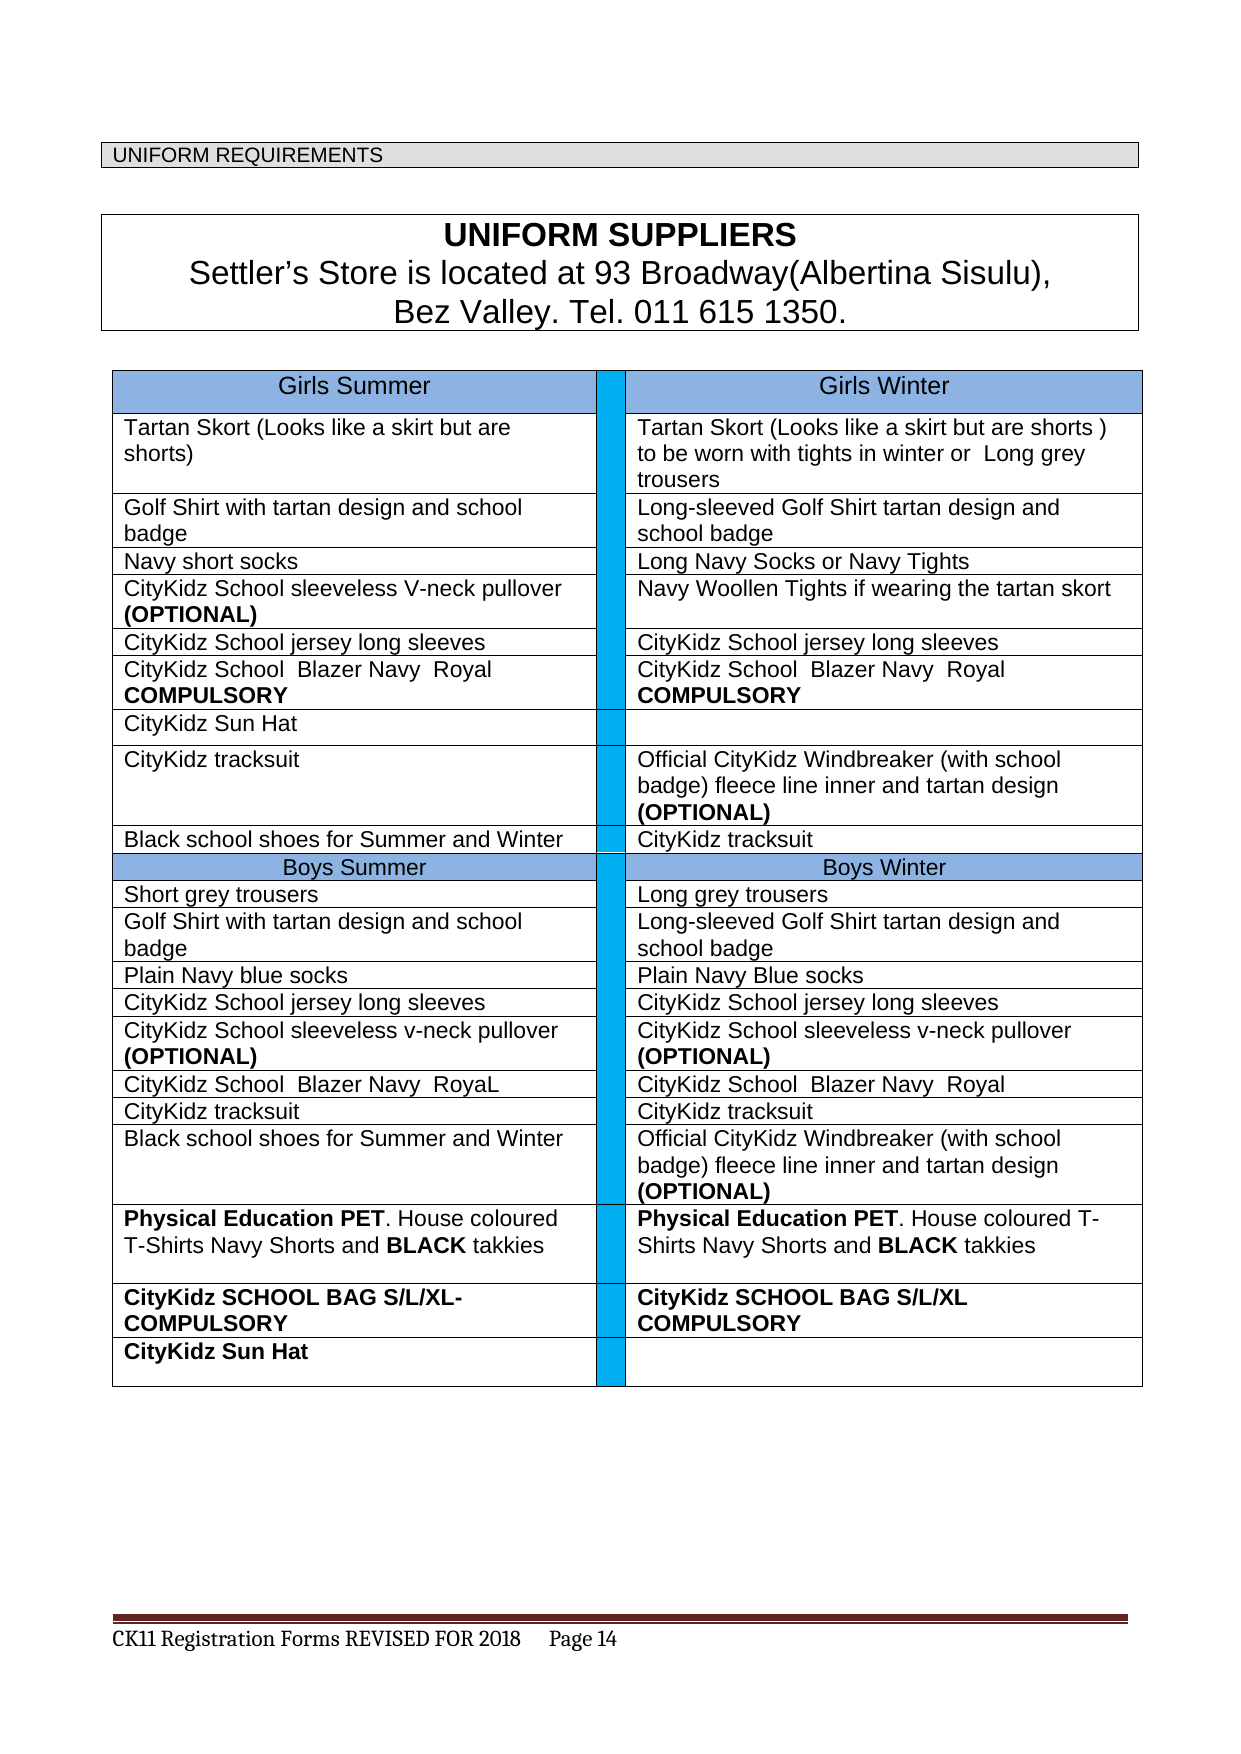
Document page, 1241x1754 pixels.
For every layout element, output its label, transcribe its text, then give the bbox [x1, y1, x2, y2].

table_cell [626, 1338, 1142, 1386]
table_cell Boys Summer [113, 854, 596, 880]
table_cell Navy short socks [113, 548, 596, 574]
table_header [597, 371, 625, 709]
table_cell [597, 1205, 625, 1283]
table_cell CityKidz Sun Hat [113, 710, 596, 745]
table_cell CityKidz tracksuit [113, 746, 596, 825]
table_cell Plain Navy Blue socks [626, 962, 1142, 988]
table_cell CityKidz School jersey long sleeves [626, 629, 1142, 655]
table_cell CityKidz Sun Hat [113, 1338, 596, 1386]
table_cell Golf Shirt with tartan design and school badge [113, 908, 596, 961]
table_cell Official CityKidz Windbreaker (with school badge) fleece line inner and tartan design (OPTIONAL) [626, 746, 1142, 825]
table_cell CityKidz tracksuit [626, 826, 1142, 852]
table_cell [597, 854, 625, 1204]
table_cell CityKidz tracksuit [626, 1098, 1142, 1124]
table_cell Golf Shirt with tartan design and school badge [113, 494, 596, 547]
table_cell Long-sleeved Golf Shirt tartan design and school badge [626, 494, 1142, 547]
table_cell Long-sleeved Golf Shirt tartan design and school badge [626, 908, 1142, 961]
table_header UNIFORM SUPPLIERS Settler’s Store is located at 93 Broadway(Albertina Sisulu), Bez Valley. Tel. 011 615 1350. [102, 215, 1138, 330]
table_cell CityKidz SCHOOL BAG S/L/XL-COMPULSORY [113, 1284, 596, 1337]
table_cell Tartan Skort (Looks like a skirt but are shorts ) to be worn with tights in winter or Long grey trousers [626, 414, 1142, 493]
table_cell CityKidz School sleeveless v-neck pullover (OPTIONAL) [626, 1017, 1142, 1069]
table_cell CityKidz School Blazer Navy RoyaL [113, 1071, 596, 1097]
table_cell Navy Woollen Tights if wearing the tartan skort [626, 575, 1142, 628]
table_cell CityKidz School jersey long sleeves [113, 629, 596, 655]
table_cell CityKidz School jersey long sleeves [626, 989, 1142, 1016]
table_cell CityKidz School Blazer Navy Royal COMPULSORY [113, 656, 596, 709]
table_header Girls Winter [626, 371, 1142, 413]
table_cell Boys Winter [626, 854, 1142, 880]
table_cell Long grey trousers [626, 881, 1142, 907]
table_cell CityKidz tracksuit [113, 1098, 596, 1124]
table_cell [597, 1284, 625, 1337]
table_cell Plain Navy blue socks [113, 962, 596, 988]
table_cell CityKidz SCHOOL BAG S/L/XL COMPULSORY [626, 1284, 1142, 1337]
table_cell Official CityKidz Windbreaker (with school badge) fleece line inner and tartan design (OPTIONAL) [626, 1125, 1142, 1204]
table_header UNIFORM REQUIREMENTS [102, 143, 1138, 167]
table_cell [597, 1338, 625, 1386]
table_header Girls Summer [113, 371, 596, 413]
table_cell CityKidz School Blazer Navy Royal [626, 1071, 1142, 1097]
table_cell [626, 710, 1142, 745]
table_cell CityKidz School sleeveless v-neck pullover (OPTIONAL) [113, 1017, 596, 1069]
table_cell [597, 826, 625, 852]
table_cell [597, 746, 625, 825]
table_cell CityKidz School sleeveless V-neck pullover (OPTIONAL) [113, 575, 596, 628]
table_cell CityKidz School jersey long sleeves [113, 989, 596, 1016]
table_cell Short grey trousers [113, 881, 596, 907]
table_cell Black school shoes for Summer and Winter [113, 1125, 596, 1204]
table_cell Physical Education PET. House coloured T-Shirts Navy Shorts and BLACK takkies [626, 1205, 1142, 1283]
table_cell Physical Education PET. House coloured T-Shirts Navy Shorts and BLACK takkies [113, 1205, 596, 1283]
table_cell Black school shoes for Summer and Winter [113, 826, 596, 852]
table_cell [597, 710, 625, 745]
table_cell CityKidz School Blazer Navy Royal COMPULSORY [626, 656, 1142, 709]
table_cell Tartan Skort (Looks like a skirt but are shorts) [113, 414, 596, 493]
table_cell Long Navy Socks or Navy Tights [626, 548, 1142, 574]
